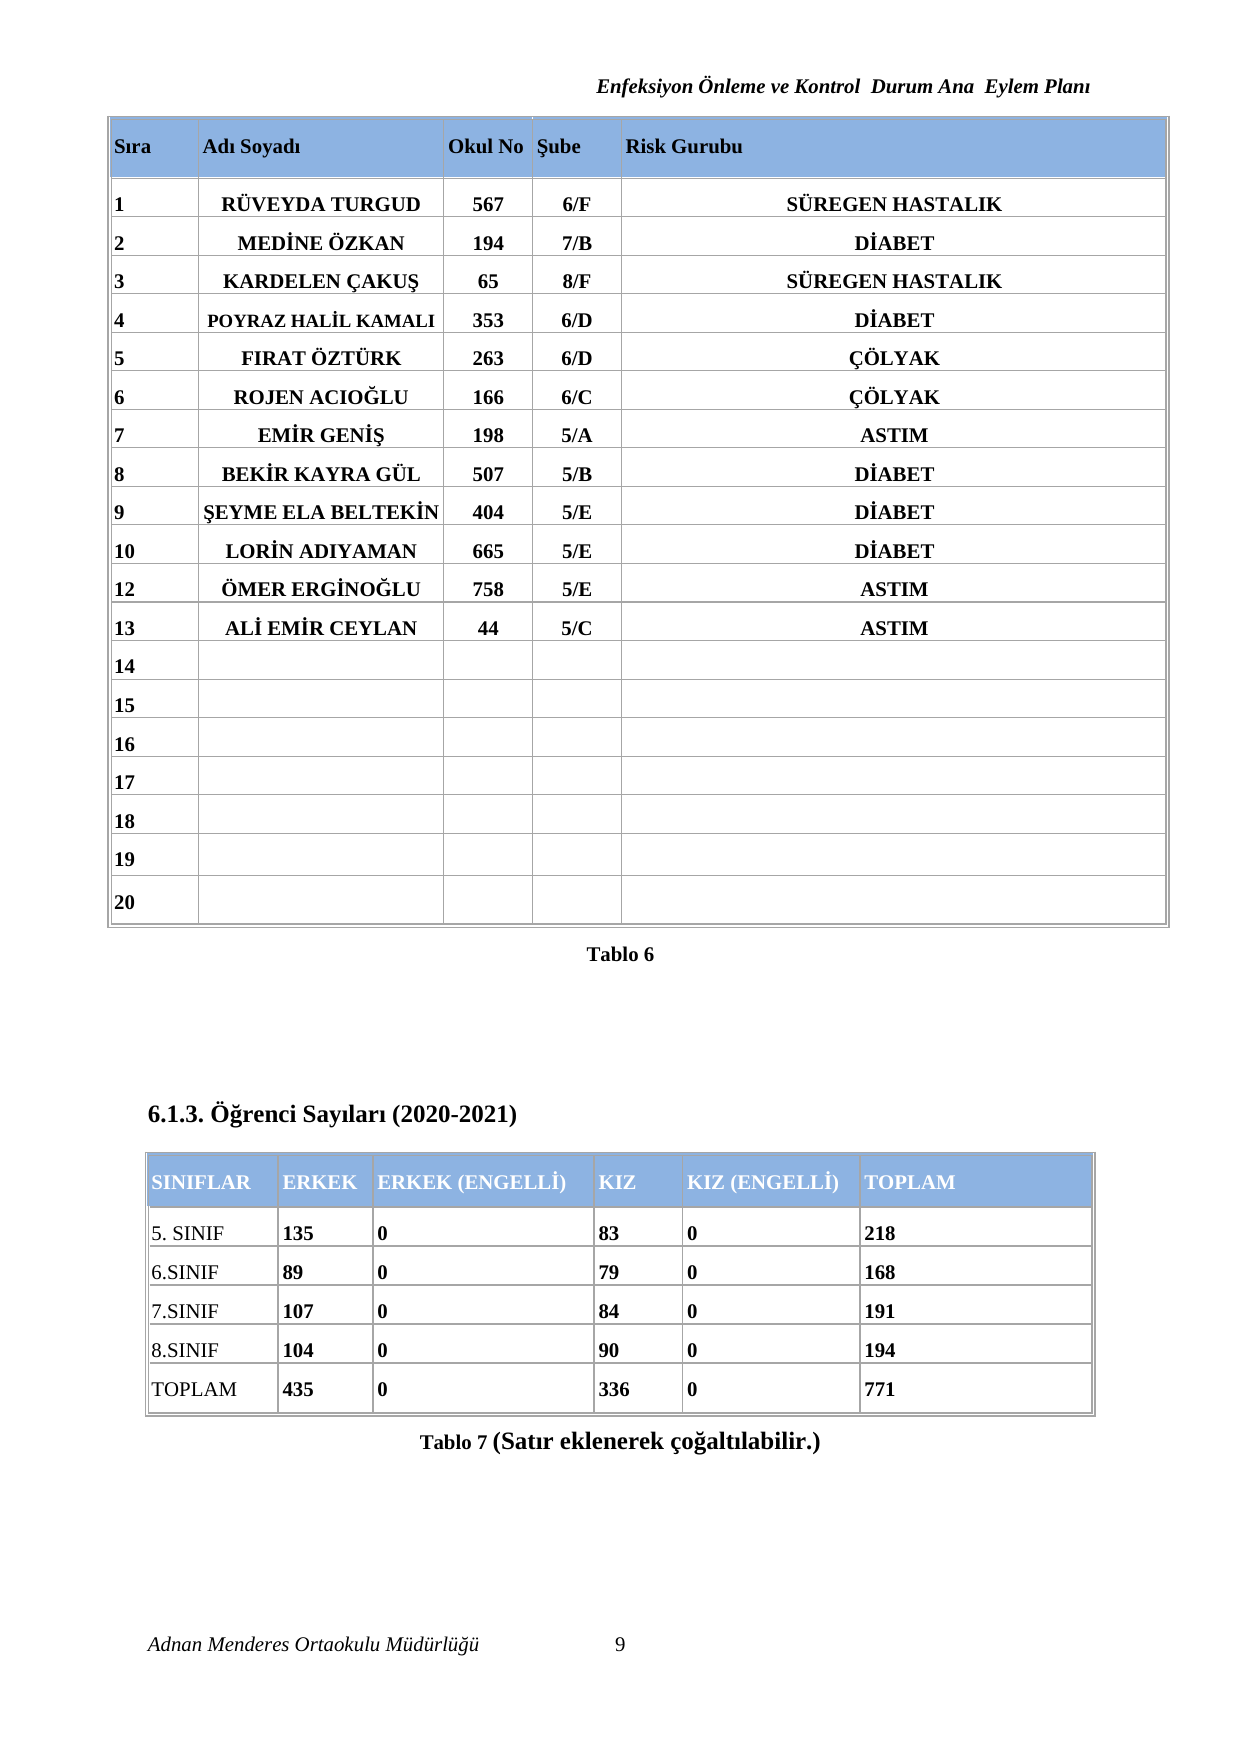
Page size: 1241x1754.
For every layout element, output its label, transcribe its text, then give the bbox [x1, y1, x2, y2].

table_cell FIRAT ÖZTÜRK [199, 333, 443, 370]
table_header KIZ [595, 1156, 682, 1206]
table_cell 5/A [533, 410, 621, 447]
table_cell DİABET [622, 294, 1165, 332]
table_header Okul No [444, 120, 532, 177]
table_cell 0 [374, 1364, 593, 1412]
table_cell 6/D [533, 294, 621, 332]
table_cell [533, 834, 621, 875]
table_cell 17 [112, 757, 198, 794]
table_cell ÖMER ERGİNOĞLU [199, 564, 443, 601]
table_cell BEKİR KAYRA GÜL [199, 448, 443, 486]
table_cell 263 [444, 333, 532, 370]
table_cell 5/E [533, 564, 621, 601]
table_cell 0 [683, 1208, 859, 1245]
table_cell 13 [112, 603, 198, 640]
table_cell 6 [112, 371, 198, 409]
table_cell [622, 876, 1165, 923]
table_cell 0 [683, 1286, 859, 1323]
table_cell 3 [112, 256, 198, 293]
table_cell [622, 757, 1165, 794]
text Tablo 6 [148, 928, 1093, 966]
table_cell [199, 757, 443, 794]
table_cell 7/B [533, 217, 621, 254]
table_cell 15 [112, 680, 198, 717]
table_cell [444, 757, 532, 794]
table_cell ASTIM [622, 410, 1165, 447]
table_cell [533, 795, 621, 833]
table_cell 8 [112, 448, 198, 486]
table_cell 6/F [533, 179, 621, 216]
table_cell 65 [444, 256, 532, 293]
table_cell [622, 641, 1165, 678]
table_cell [444, 641, 532, 678]
table_cell [199, 795, 443, 833]
table_cell 4 [112, 294, 198, 332]
table_cell DİABET [622, 448, 1165, 486]
table_cell [533, 876, 621, 923]
table_cell ŞEYME ELA BELTEKİN [199, 487, 443, 524]
table_cell 7.SINIF [149, 1285, 277, 1323]
table_cell 6.SINIF [149, 1246, 277, 1284]
table_cell 771 [861, 1364, 1091, 1412]
table_cell 218 [861, 1208, 1091, 1245]
table_cell 0 [374, 1286, 593, 1323]
table_cell 6/C [533, 371, 621, 409]
table_cell 5. SINIF [149, 1207, 277, 1245]
table_cell 8.SINIF [149, 1324, 277, 1362]
text Tablo 7 (Satır eklenerek çoğaltılabilir.) [148, 1417, 1093, 1454]
table_cell [444, 680, 532, 717]
table_header ERKEK [279, 1156, 372, 1206]
table_cell 44 [444, 603, 532, 640]
table_cell 0 [683, 1247, 859, 1284]
table_cell 0 [374, 1208, 593, 1245]
table_cell 168 [861, 1247, 1091, 1284]
table_cell 12 [112, 564, 198, 601]
table_cell 6/D [533, 333, 621, 370]
table_cell 8/F [533, 256, 621, 293]
table_cell 665 [444, 525, 532, 563]
table_cell 758 [444, 564, 532, 601]
table_cell [444, 876, 532, 923]
table_cell ÇÖLYAK [622, 371, 1165, 409]
table_cell LORİN ADIYAMAN [199, 525, 443, 563]
table_cell 135 [279, 1208, 372, 1245]
table_cell 166 [444, 371, 532, 409]
table_cell TOPLAM [149, 1363, 277, 1412]
table_cell POYRAZ HALİL KAMALI [199, 294, 443, 332]
table_cell [444, 834, 532, 875]
table_cell 90 [595, 1325, 682, 1362]
table_cell 14 [112, 641, 198, 678]
table_header Şube [533, 120, 621, 177]
table_cell 89 [279, 1247, 372, 1284]
table_cell 194 [444, 217, 532, 254]
table_cell [444, 718, 532, 756]
table_cell [533, 718, 621, 756]
table_cell [199, 680, 443, 717]
subtitle 6.1.3. Öğrenci Sayıları (2020-2021) [148, 1099, 1093, 1128]
table_header SINIFLAR [149, 1156, 277, 1206]
table_cell [533, 757, 621, 794]
table_cell 0 [683, 1325, 859, 1362]
table_header KIZ (ENGELLİ) [683, 1156, 859, 1206]
table_cell 191 [861, 1286, 1091, 1323]
table_cell 18 [112, 795, 198, 833]
table_header Adı Soyadı [199, 120, 443, 177]
table_cell 1 [112, 179, 198, 216]
table_cell 107 [279, 1286, 372, 1323]
table_cell SÜREGEN HASTALIK [622, 256, 1165, 293]
table_cell 5/E [533, 487, 621, 524]
table_cell DİABET [622, 525, 1165, 563]
table_cell 16 [112, 718, 198, 756]
table_cell 194 [861, 1325, 1091, 1362]
table_cell 79 [595, 1247, 682, 1284]
table_cell 7 [112, 410, 198, 447]
table_cell DİABET [622, 487, 1165, 524]
table_cell [533, 680, 621, 717]
table_cell [622, 834, 1165, 875]
table_cell 404 [444, 487, 532, 524]
table_cell 336 [595, 1364, 682, 1412]
table_cell 507 [444, 448, 532, 486]
table_cell 10 [112, 525, 198, 563]
table_cell 104 [279, 1325, 372, 1362]
table_cell ASTIM [622, 564, 1165, 601]
table_header Risk Gurubu [622, 120, 1165, 177]
table_cell [622, 795, 1165, 833]
table_cell 5 [112, 333, 198, 370]
table_header TOPLAM [861, 1156, 1091, 1206]
table_cell 0 [374, 1325, 593, 1362]
table_cell [199, 876, 443, 923]
table_cell ALİ EMİR CEYLAN [199, 603, 443, 640]
table_cell [199, 718, 443, 756]
table_cell 20 [112, 876, 198, 923]
table_cell [199, 834, 443, 875]
table_cell ASTIM [622, 603, 1165, 640]
table_cell 2 [112, 217, 198, 254]
table_cell KARDELEN ÇAKUŞ [199, 256, 443, 293]
table_cell 19 [112, 834, 198, 875]
table_cell MEDİNE ÖZKAN [199, 217, 443, 254]
table_cell DİABET [622, 217, 1165, 254]
table_cell [533, 641, 621, 678]
table_cell ÇÖLYAK [622, 333, 1165, 370]
table_cell 5/B [533, 448, 621, 486]
table_cell 5/C [533, 603, 621, 640]
table_header ERKEK (ENGELLİ) [374, 1156, 593, 1206]
table_cell 0 [374, 1247, 593, 1284]
table_cell [622, 680, 1165, 717]
table_cell 0 [683, 1364, 859, 1412]
table_cell [622, 718, 1165, 756]
table_cell [444, 795, 532, 833]
table_cell RÜVEYDA TURGUD [199, 179, 443, 216]
table_cell 83 [595, 1208, 682, 1245]
table_header Sıra [112, 120, 198, 177]
table_cell 198 [444, 410, 532, 447]
table_cell EMİR GENİŞ [199, 410, 443, 447]
table_cell ROJEN ACIOĞLU [199, 371, 443, 409]
table_cell 5/E [533, 525, 621, 563]
table_cell 9 [112, 487, 198, 524]
table_cell 567 [444, 179, 532, 216]
table_cell 84 [595, 1286, 682, 1323]
table_cell 435 [279, 1364, 372, 1412]
table_cell SÜREGEN HASTALIK [622, 179, 1165, 216]
table_cell 353 [444, 294, 532, 332]
table_cell [199, 641, 443, 678]
